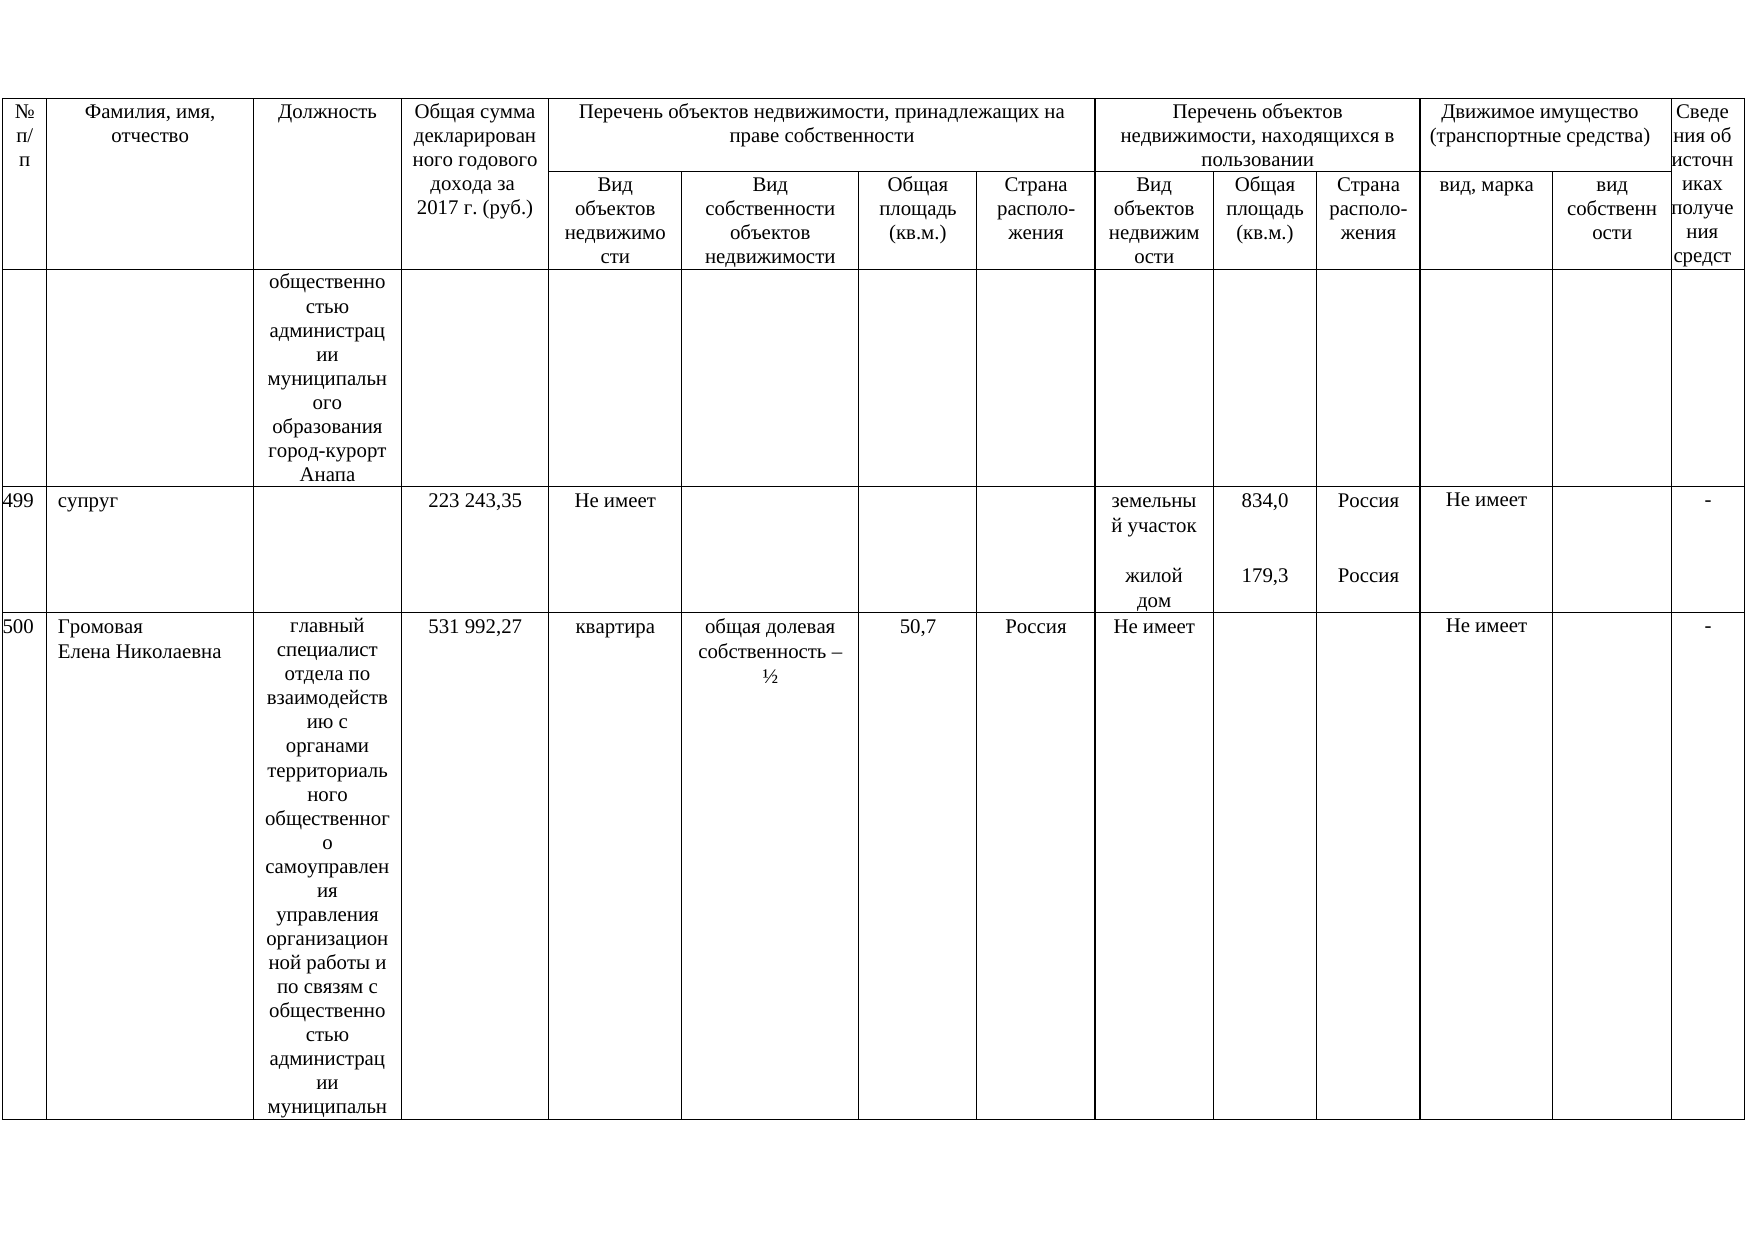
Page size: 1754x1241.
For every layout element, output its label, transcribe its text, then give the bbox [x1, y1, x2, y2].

table_cell вид собственности [1553, 172, 1671, 268]
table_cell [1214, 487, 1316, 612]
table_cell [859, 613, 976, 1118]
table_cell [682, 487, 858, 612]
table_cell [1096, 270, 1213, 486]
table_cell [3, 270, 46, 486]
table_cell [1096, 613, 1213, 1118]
table_header Сведения об источниках получения средств, за счет которых совершена сделка (вид приобретенного имущества, источники) [1672, 99, 1744, 268]
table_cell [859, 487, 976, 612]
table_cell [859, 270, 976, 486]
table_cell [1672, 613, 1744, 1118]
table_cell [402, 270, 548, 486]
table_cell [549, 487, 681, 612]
table_cell вид, марка [1421, 172, 1552, 268]
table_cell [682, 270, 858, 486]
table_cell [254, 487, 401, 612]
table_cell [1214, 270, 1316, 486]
table_header Должность [254, 99, 401, 268]
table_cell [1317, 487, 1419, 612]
table_cell Вид собственности объектов недвижимости [682, 172, 858, 268]
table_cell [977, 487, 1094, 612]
table_header Фамилия, имя, отчество [47, 99, 253, 268]
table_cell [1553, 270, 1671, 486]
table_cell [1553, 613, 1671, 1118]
table_header Перечень объектов недвижимости, находящихся в пользовании [1096, 99, 1419, 171]
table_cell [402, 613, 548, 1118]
table_cell Вид объектов недвижимости [549, 172, 681, 268]
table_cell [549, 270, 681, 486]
table_cell Общая площадь (кв.м.) [1214, 172, 1316, 268]
table_header Общая сумма декларированного годового дохода за 2017 г. (руб.) [402, 99, 548, 268]
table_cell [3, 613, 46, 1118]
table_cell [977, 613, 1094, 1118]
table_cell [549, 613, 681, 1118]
table_header Движимое имущество (транспортные средства) [1421, 99, 1671, 171]
table_header Перечень объектов недвижимости, принадлежащих на праве собственности [549, 99, 1094, 171]
table_cell Страна располо-жения [977, 172, 1094, 268]
table_cell Страна располо-жения [1317, 172, 1419, 268]
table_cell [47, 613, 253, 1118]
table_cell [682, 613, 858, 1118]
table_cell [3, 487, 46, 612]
table_header № п/п [3, 99, 46, 268]
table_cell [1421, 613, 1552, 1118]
table_cell Общая площадь (кв.м.) [859, 172, 976, 268]
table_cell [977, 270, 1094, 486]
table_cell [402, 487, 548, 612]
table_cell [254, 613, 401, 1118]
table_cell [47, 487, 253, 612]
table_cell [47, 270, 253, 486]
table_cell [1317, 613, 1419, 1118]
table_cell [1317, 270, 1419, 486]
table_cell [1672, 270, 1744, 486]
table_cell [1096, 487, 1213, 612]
table_cell Вид объектов недвижимости [1096, 172, 1213, 268]
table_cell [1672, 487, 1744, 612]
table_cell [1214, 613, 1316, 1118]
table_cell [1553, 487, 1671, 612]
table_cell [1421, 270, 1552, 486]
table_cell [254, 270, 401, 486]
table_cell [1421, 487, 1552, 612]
